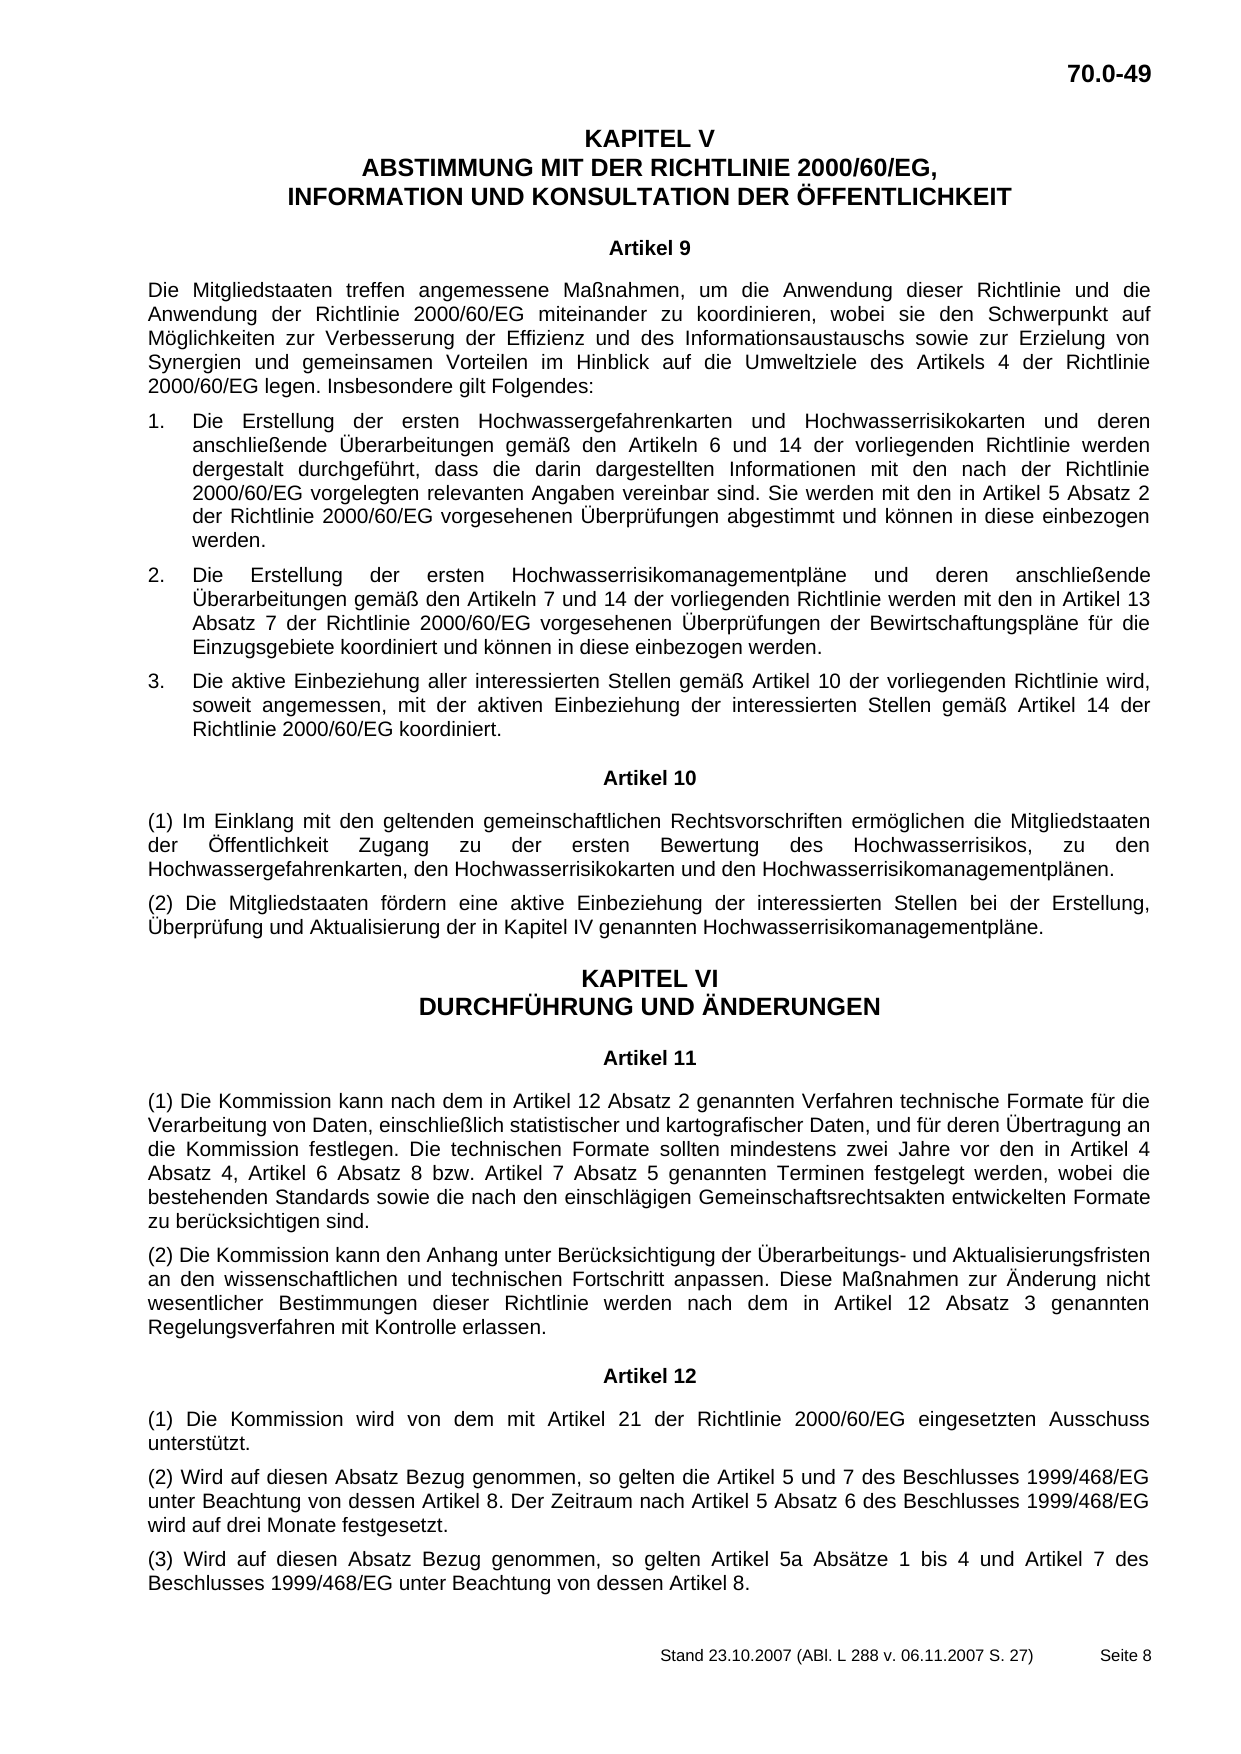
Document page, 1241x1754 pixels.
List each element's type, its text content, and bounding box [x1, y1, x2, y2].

subtitle KAPITEL VI DURCHFÜHRUNG UND ÄNDERUNGEN [148, 964, 1152, 1021]
text (1) Die Kommission kann nach dem in Artikel 12 Absatz 2 genannten Verfahren technische Formate für die Verarbeitung von Daten, einschließlich statistischer und kartografischer Daten, und für deren Übertragung an die Kommission festlegen. Die technischen Formate sollten mindestens zwei Jahre vor den in Artikel 4 Absatz 4, Artikel 6 Absatz 8 bzw. Artikel 7 Absatz 5 genannten Terminen festgelegt werden, wobei die bestehenden Standards sowie die nach den einschlägigen Gemeinschaftsrechtsakten entwickelten Formate zu berücksichtigen sind. [148, 1089, 1152, 1233]
text (3) Wird auf diesen Absatz Bezug genommen, so gelten Artikel 5a Absätze 1 bis 4 und Artikel 7 des Beschlusses 1999/468/EG unter Beachtung von dessen Artikel 8. [148, 1547, 1152, 1595]
subtitle Artikel 9 [148, 236, 1152, 259]
text (2) Die Kommission kann den Anhang unter Berücksichtigung der Überarbeitungs- und Aktualisierungsfristen an den wissenschaftlichen und technischen Fortschritt anpassen. Diese Maßnahmen zur Änderung nicht wesentlicher Bestimmungen dieser Richtlinie werden nach dem in Artikel 12 Absatz 3 genannten Regelungsverfahren mit Kontrolle erlassen. [148, 1243, 1152, 1339]
subtitle Artikel 10 [148, 766, 1152, 790]
text (2) Wird auf diesen Absatz Bezug genommen, so gelten die Artikel 5 und 7 des Beschlusses 1999/468/EG unter Beachtung von dessen Artikel 8. Der Zeitraum nach Artikel 5 Absatz 6 des Beschlusses 1999/468/EG wird auf drei Monate festgesetzt. [148, 1465, 1152, 1537]
text (1) Im Einklang mit den geltenden gemeinschaftlichen Rechtsvorschriften ermöglichen die Mitgliedstaaten der Öffentlichkeit Zugang zu der ersten Bewertung des Hochwasserrisikos, zu den Hochwassergefahrenkarten, den Hochwasserrisikokarten und den Hochwasserrisikomanagementplänen. [148, 808, 1152, 880]
text 3. Die aktive Einbeziehung aller interessierten Stellen gemäß Artikel 10 der vorliegenden Richtlinie wird, soweit angemessen, mit der aktiven Einbeziehung der interessierten Stellen gemäß Artikel 14 der Richtlinie 2000/60/EG koordiniert. [148, 669, 1152, 741]
text 1. Die Erstellung der ersten Hochwassergefahrenkarten und Hochwasserrisikokarten und deren anschließende Überarbeitungen gemäß den Artikeln 6 und 14 der vorliegenden Richtlinie werden dergestalt durchgeführt, dass die darin dargestellten Informationen mit den nach der Richtlinie 2000/60/EG vorgelegten relevanten Angaben vereinbar sind. Sie werden mit den in Artikel 5 Absatz 2 der Richtlinie 2000/60/EG vorgesehenen Überprüfungen abgestimmt und können in diese einbezogen werden. [148, 408, 1152, 552]
subtitle Artikel 12 [148, 1364, 1152, 1388]
text Die Mitgliedstaaten treffen angemessene Maßnahmen, um die Anwendung dieser Richtlinie und die Anwendung der Richtlinie 2000/60/EG miteinander zu koordinieren, wobei sie den Schwerpunkt auf Möglichkeiten zur Verbesserung der Effizienz und des Informationsaustauschs sowie zur Erzielung von Synergien und gemeinsamen Vorteilen im Hinblick auf die Umweltziele des Artikels 4 der Richtlinie 2000/60/EG legen. Insbesondere gilt Folgendes: [148, 278, 1152, 398]
text 2. Die Erstellung der ersten Hochwasserrisikomanagementpläne und deren anschließende Überarbeitungen gemäß den Artikeln 7 und 14 der vorliegenden Richtlinie werden mit den in Artikel 13 Absatz 7 der Richtlinie 2000/60/EG vorgesehenen Überprüfungen der Bewirtschaftungspläne für die Einzugsgebiete koordiniert und können in diese einbezogen werden. [148, 563, 1152, 658]
text (1) Die Kommission wird von dem mit Artikel 21 der Richtlinie 2000/60/EG eingesetzten Ausschuss unterstützt. [148, 1407, 1152, 1454]
subtitle Artikel 11 [148, 1046, 1152, 1070]
text (2) Die Mitgliedstaaten fördern eine aktive Einbeziehung der interessierten Stellen bei der Erstellung, Überprüfung und Aktualisierung der in Kapitel IV genannten Hochwasserrisikomanagementpläne. [148, 891, 1152, 939]
subtitle KAPITEL V ABSTIMMUNG MIT DER RICHTLINIE 2000/60/EG, INFORMATION UND KONSULTATION DER ÖFFENTLICHKEIT [148, 124, 1152, 211]
